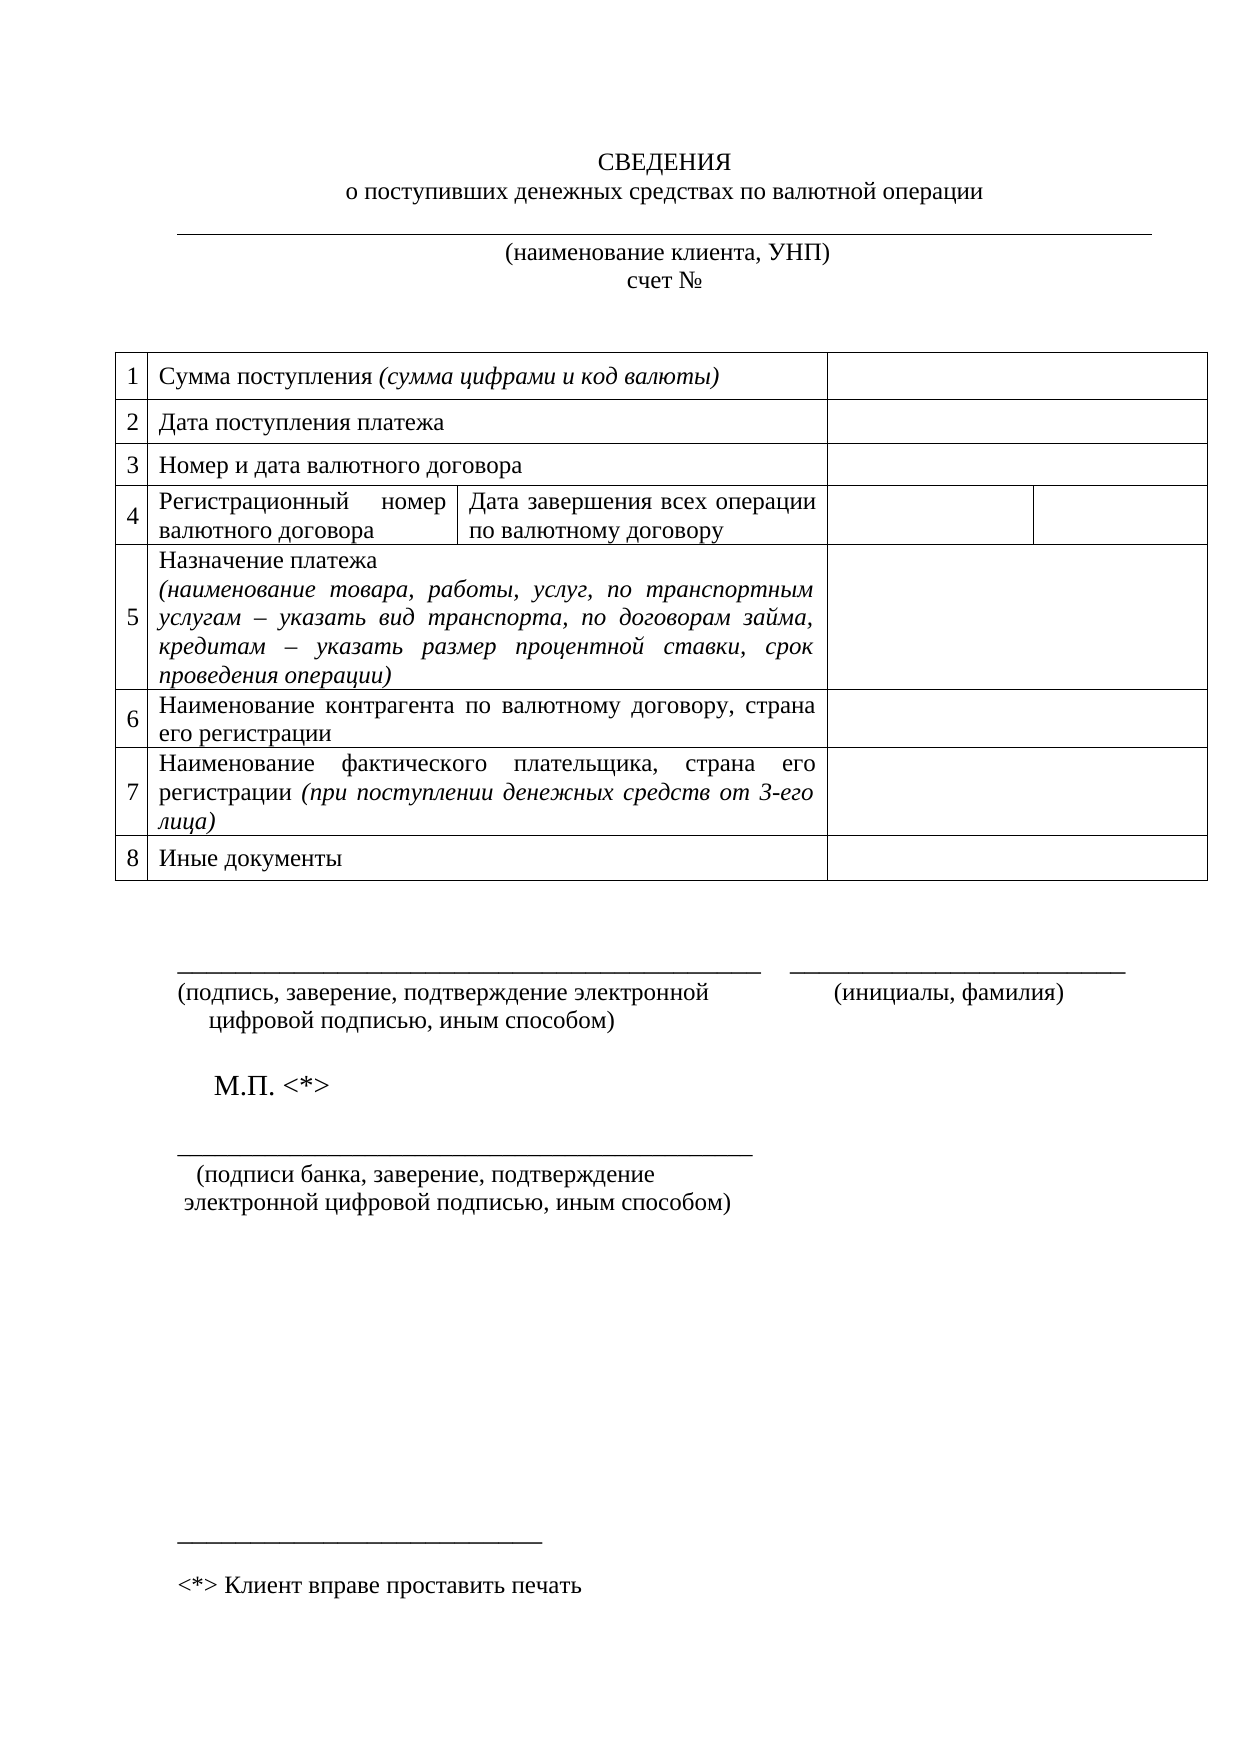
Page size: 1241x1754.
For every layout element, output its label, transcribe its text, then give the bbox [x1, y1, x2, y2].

table_header 1 [116, 353, 147, 399]
table_cell 7 [116, 748, 147, 834]
text ______________________________________________ [177, 1130, 1152, 1159]
text М.П. <*> [177, 1068, 1152, 1101]
table_cell Иные документы [148, 836, 827, 880]
table_cell 2 [116, 400, 147, 443]
table_cell [828, 690, 1207, 747]
table_cell 6 [116, 690, 147, 747]
table_cell Номер и дата валютного договора [148, 444, 827, 485]
table_header [828, 353, 1207, 399]
table_cell [828, 444, 1207, 485]
table_cell Дата завершения всех операции по валютному договору [458, 486, 827, 544]
text СВЕДЕНИЯ [177, 147, 1152, 176]
text ________________________________________ _______________________ [177, 943, 1152, 977]
table_cell [828, 545, 1207, 689]
text (наименование клиента, УНП) [177, 235, 1152, 265]
table_cell Регистрационный номер валютного договора [148, 486, 457, 544]
table_cell [828, 836, 1207, 880]
table_cell 8 [116, 836, 147, 880]
table_header Сумма поступления (сумма цифрами и код валюты) [148, 353, 827, 399]
text <*> Клиент вправе проставить печать [177, 1570, 1152, 1598]
text _________________________ [177, 1513, 1152, 1547]
table_cell [828, 748, 1207, 834]
table_cell [828, 400, 1207, 443]
table_cell 5 [116, 545, 147, 689]
table_cell [1034, 486, 1207, 544]
table_cell Назначение платежа (наименование товара, работы, услуг, по транспортным услугам – указать вид транспорта, по договорам займа, кредитам – указать размер процентной ставки, срок проведения операции) [148, 545, 827, 689]
table_cell [828, 486, 1033, 544]
text о поступивших денежных средствах по валютной операции [177, 176, 1152, 205]
table_cell Наименование контрагента по валютному договору, страна его регистрации [148, 690, 827, 747]
text (подпись, заверение, подтверждение электронной (инициалы, фамилия) [177, 977, 1152, 1005]
text счет № [177, 265, 1152, 294]
table_cell Наименование фактического плательщика, страна его регистрации (при поступлении денежных средств от 3-его лица) [148, 748, 827, 834]
text цифровой подписью, иным способом) [177, 1005, 1152, 1034]
table_cell 4 [116, 486, 147, 544]
table_cell 3 [116, 444, 147, 485]
text (подписи банка, заверение, подтверждение [177, 1159, 1152, 1187]
table_cell Дата поступления платежа [148, 400, 827, 443]
text электронной цифровой подписью, иным способом) [177, 1187, 1152, 1216]
